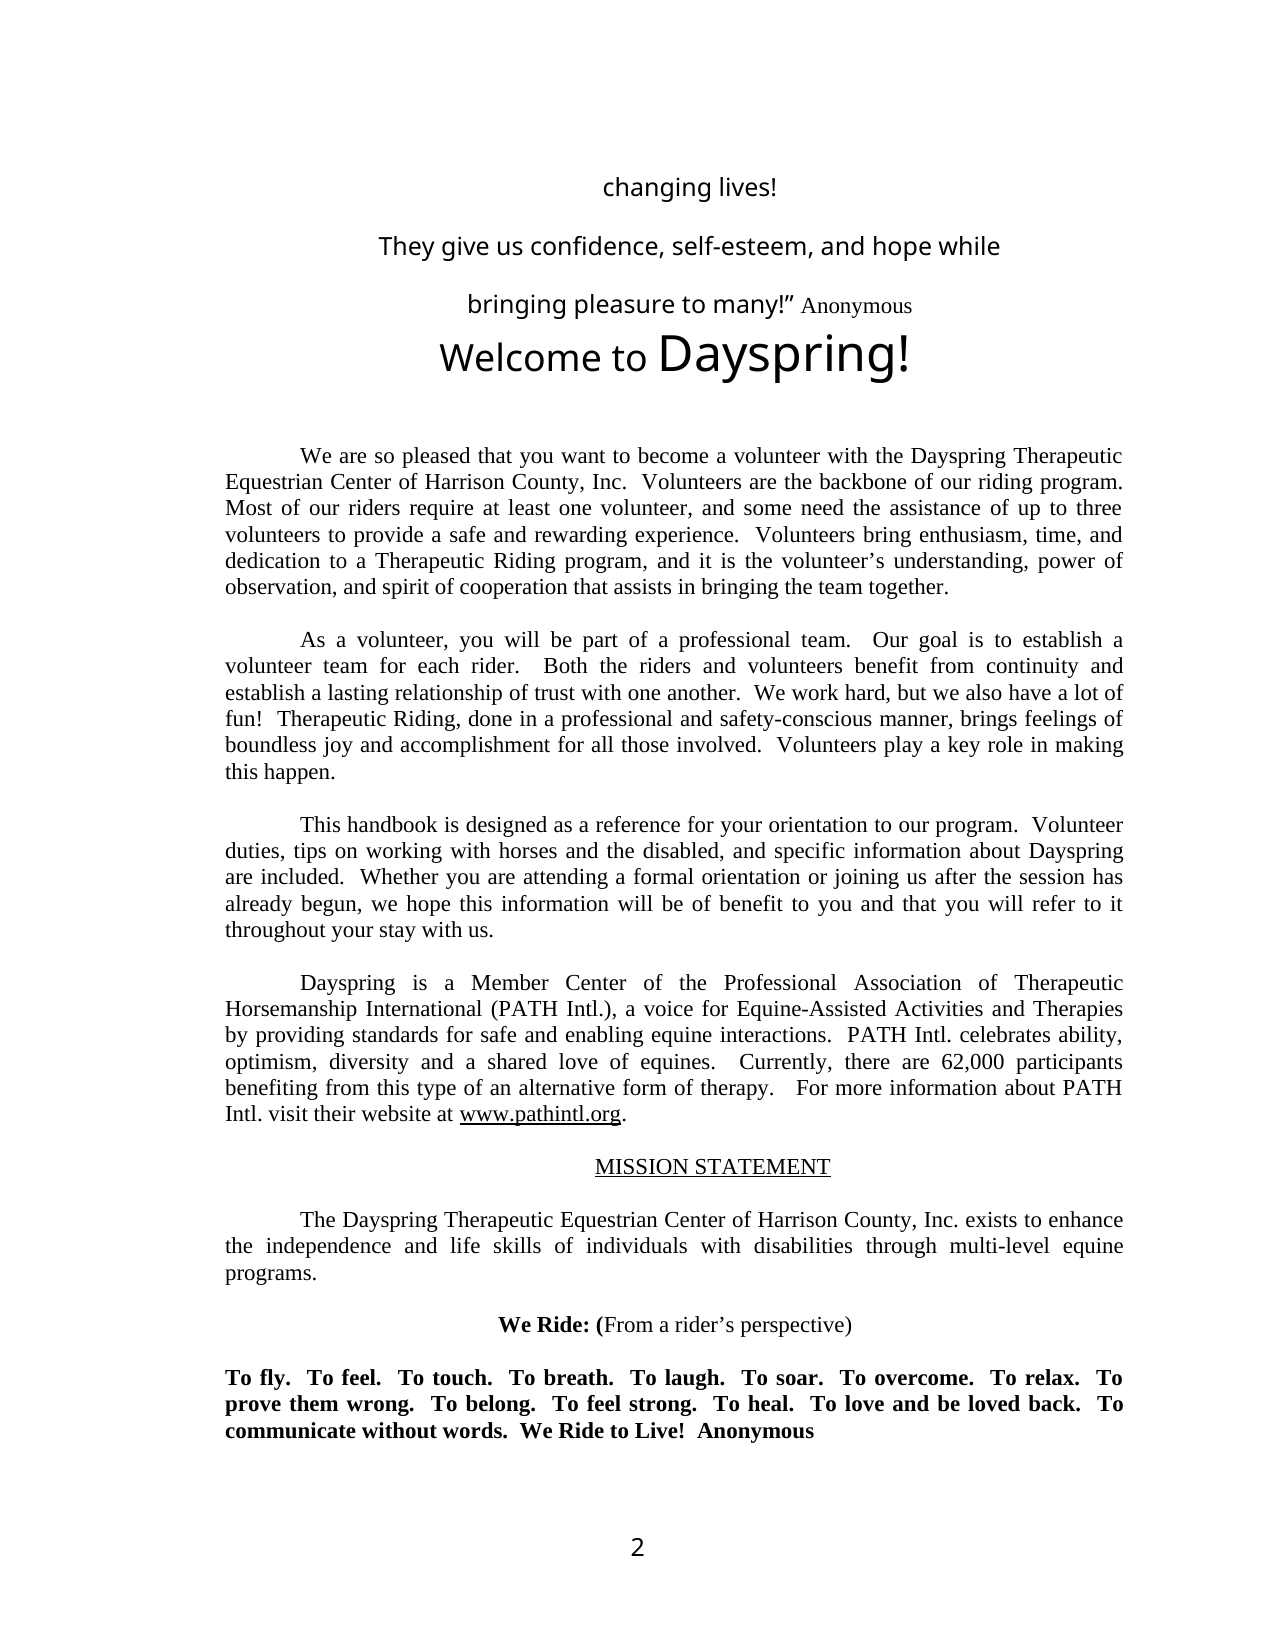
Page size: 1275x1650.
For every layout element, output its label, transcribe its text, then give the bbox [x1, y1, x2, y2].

subtitle Welcome to Dayspring! [225, 325, 1125, 383]
subtitle Dayspring is a Member Center of the Professional Association of Therapeutic Horsemanship International (PATH Intl.), a voice for Equine-Assisted Activities and Therapies by providing standards for safe and enabling equine interactions. PATH Intl. celebrates ability, optimism, diversity and a shared love of equines. Currently, there are 62,000 participants benefiting from this type of an alternative form of therapy. For more information about PATH Intl. visit their website at www.pathintl.org. [225, 969, 1125, 1127]
subtitle We are so pleased that you want to become a volunteer with the Dayspring Therapeutic Equestrian Center of Harrison County, Inc. Volunteers are the backbone of our riding program. Most of our riders require at least one volunteer, and some need the assistance of up to three volunteers to provide a safe and rewarding experience. Volunteers bring enthusiasm, time, and dedication to a Therapeutic Riding program, and it is the volunteer’s understanding, power of observation, and spirit of cooperation that assists in bringing the team together. [225, 442, 1125, 600]
subtitle MISSION STATEMENT [225, 1153, 1125, 1179]
subtitle We Ride: (From a rider’s perspective) [225, 1311, 1125, 1338]
subtitle They give us confidence, self-esteem, and hope while [254, 208, 1125, 267]
subtitle This handbook is designed as a reference for your orientation to our program. Volunteer duties, tips on working with horses and the disabled, and specific information about Dayspring are included. Whether you are attending a formal orientation or joining us after the session has already begun, we hope this information will be of benefit to you and that you will refer to it throughout your stay with us. [225, 811, 1125, 942]
subtitle To fly. To feel. To touch. To breath. To laugh. To soar. To overcome. To relax. To prove them wrong. To belong. To feel strong. To heal. To love and be loved back. To communicate without words. We Ride to Live! Anonymous [225, 1364, 1125, 1443]
subtitle bringing pleasure to many!” Anonymous [254, 267, 1125, 325]
subtitle The Dayspring Therapeutic Equestrian Center of Harrison County, Inc. exists to enhance the independence and life skills of individuals with disabilities through multi-level equine programs. [225, 1206, 1125, 1285]
subtitle As a volunteer, you will be part of a professional team. Our goal is to establish a volunteer team for each rider. Both the riders and volunteers benefit from continuity and establish a lasting relationship of trust with one another. We work hard, but we also have a lot of fun! Therapeutic Riding, done in a professional and safety-conscious manner, brings feelings of boundless joy and accomplishment for all those involved. Volunteers play a key role in making this happen. [225, 626, 1125, 784]
subtitle changing lives! [254, 150, 1125, 208]
